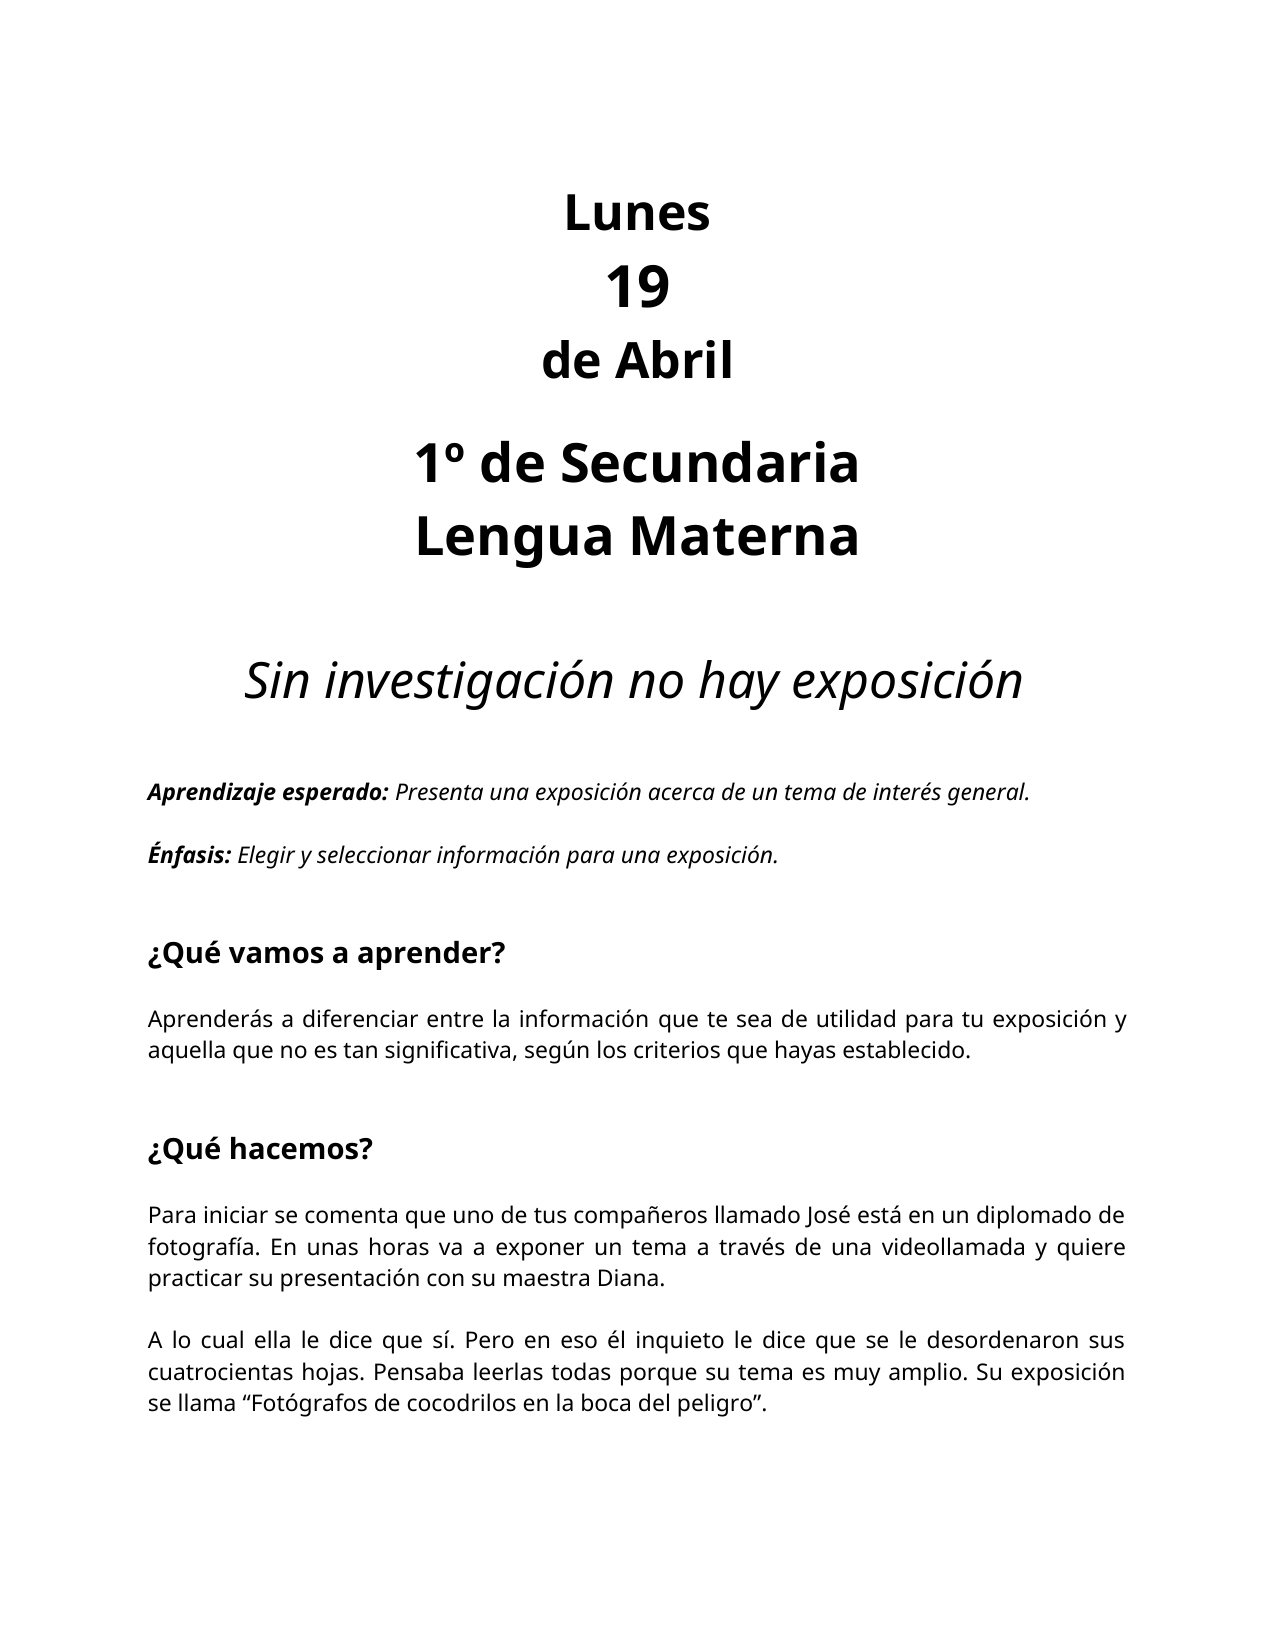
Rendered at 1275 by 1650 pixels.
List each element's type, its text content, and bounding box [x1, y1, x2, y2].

text Sin investigación no hay exposición [148, 645, 1127, 713]
text Aprendizaje esperado: Presenta una exposición acerca de un tema de interés general. [148, 776, 1127, 807]
text Para iniciar se comenta que uno de tus compañeros llamado José está en un diplomado de fotografía. En unas horas va a exponer un tema a través de una videollamada y quiere practicar su presentación con su maestra Diana. [148, 1199, 1127, 1293]
text ¿Qué vamos a aprender? [148, 932, 1127, 972]
text ¿Qué hacemos? [148, 1128, 1127, 1168]
text 1º de Secundaria [148, 424, 1127, 498]
text A lo cual ella le dice que sí. Pero en eso él inquieto le dice que se le desordenaron sus cuatrocientas hojas. Pensaba leerlas todas porque su tema es muy amplio. Su exposición se llama “Fotógrafos de cocodrilos en la boca del peligro”. [148, 1324, 1127, 1418]
text de Abril [148, 325, 1127, 393]
text Énfasis: Elegir y seleccionar información para una exposición. [148, 838, 1127, 870]
text Aprenderás a diferenciar entre la información que te sea de utilidad para tu exposición y aquella que no es tan significativa, según los criterios que hayas establecido. [148, 1003, 1127, 1066]
text Lunes [148, 177, 1127, 245]
text 19 [148, 245, 1127, 325]
text Lengua Materna [148, 498, 1127, 572]
